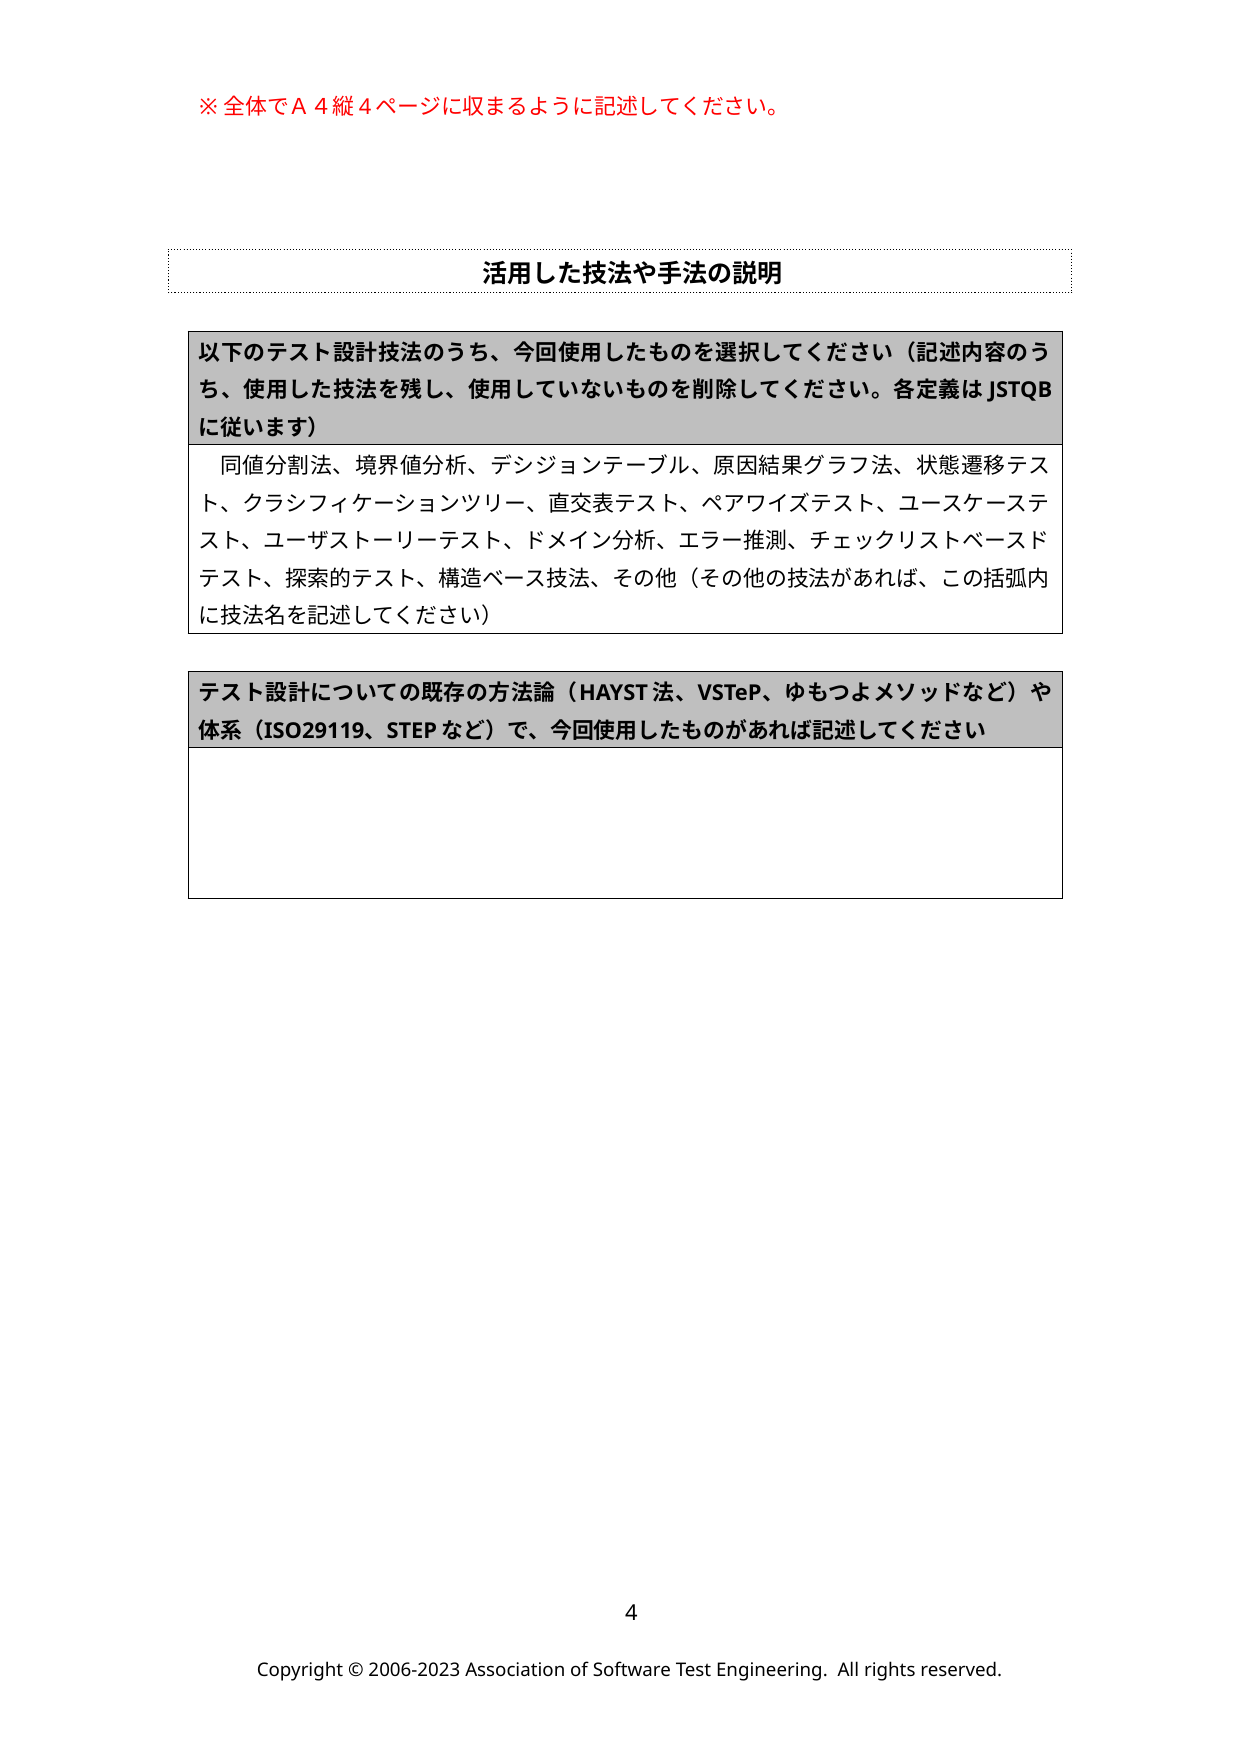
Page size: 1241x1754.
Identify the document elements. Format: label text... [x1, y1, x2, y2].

table_cell [189, 748, 1062, 898]
table_header テスト設計についての既存の方法論（HAYST法、VSTeP、ゆもつよメソッドなど）や体系（ISO29119、STEPなど）で、今回使用したものがあれば記述してください [189, 672, 1062, 747]
table_cell 同値分割法、境界値分析、デシジョンテーブル、原因結果グラフ法、状態遷移テスト、クラシフィケーションツリー、直交表テスト、ペアワイズテスト、ユースケーステスト、ユーザストーリーテスト、ドメイン分析、エラー推測、チェックリストベースドテスト、探索的テスト、構造ベース技法、その他（その他の技法があれば、この括弧内に技法名を記述してください） [189, 445, 1062, 633]
table_header 以下のテスト設計技法のうち、今回使用したものを選択してください（記述内容のうち、使用した技法を残し、使用していないものを削除してください。各定義はJSTQBに従います） [189, 332, 1062, 444]
subtitle 活用した技法や手法の説明 [168, 249, 1072, 293]
